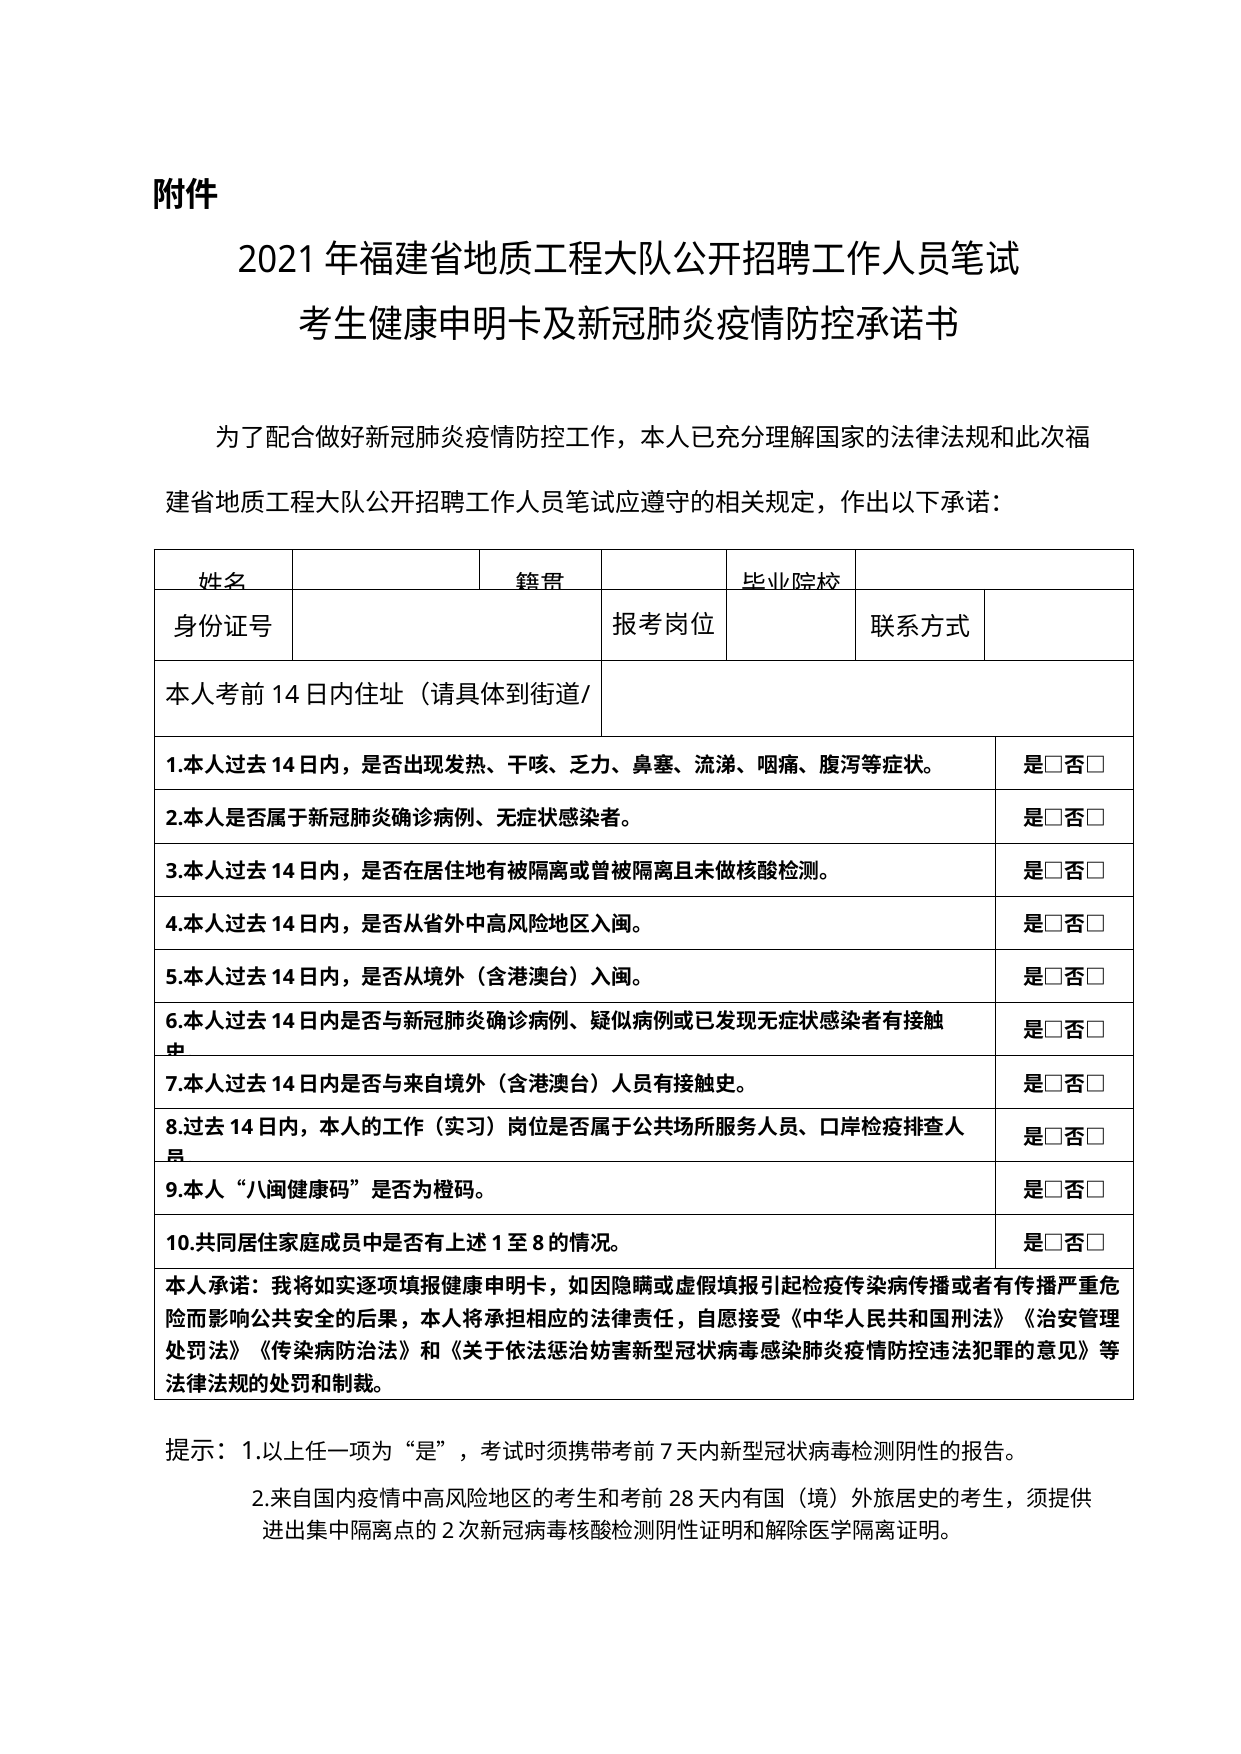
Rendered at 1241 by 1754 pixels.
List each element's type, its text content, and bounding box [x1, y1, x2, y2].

table_cell 本人承诺：我将如实逐项填报健康申明卡，如因隐瞒或虚假填报引起检疫传染病传播或者有传播严重危险而影响公共安全的后果，本人将承担相应的法律责任，自愿接受《中华人民共和国刑法》《治安管理处罚法》《传染病防治法》和《关于依法惩治妨害新型冠状病毒感染肺炎疫情防控违法犯罪的意见》等法律法规的处罚和制裁。 [155, 1269, 1133, 1398]
table_cell [602, 661, 1133, 736]
table_cell 本人考前14日内住址（请具体到街道/社区及门牌号或宾馆地址） [155, 661, 601, 736]
table_cell 是□否□ [996, 790, 1133, 842]
table_cell 是□否□ [996, 897, 1133, 949]
text 2.来自国内疫情中高风险地区的考生和考前28天内有国（境）外旅居史的考生，须提供进出集中隔离点的2次新冠病毒核酸检测阴性证明和解除医学隔离证明。 [251, 1481, 1092, 1546]
table_cell 7.本人过去14日内是否与来自境外（含港澳台）人员有接触史。 [155, 1056, 995, 1108]
table_cell 是□否□ [996, 1056, 1133, 1108]
table_cell 是□否□ [996, 737, 1133, 789]
table_cell 1.本人过去14日内，是否出现发热、干咳、乏力、鼻塞、流涕、咽痛、腹泻等症状。 [155, 737, 995, 789]
table_cell 6.本人过去14日内是否与新冠肺炎确诊病例、疑似病例或已发现无症状感染者有接触史。 [155, 1003, 995, 1055]
table_cell 8.过去14日内，本人的工作（实习）岗位是否属于公共场所服务人员、口岸检疫排查人员。 [155, 1109, 995, 1161]
table_cell 报考岗位名称及代码 [602, 590, 726, 659]
table_cell 身份证号 [155, 590, 292, 659]
table_cell [727, 590, 855, 659]
table_cell 是□否□ [996, 1162, 1133, 1214]
table_cell 是□否□ [996, 1003, 1133, 1055]
table_cell 是□否□ [996, 844, 1133, 896]
table_header [293, 550, 479, 589]
table_cell 5.本人过去14日内，是否从境外（含港澳台）入闽。 [155, 950, 995, 1002]
table_cell 3.本人过去14日内，是否在居住地有被隔离或曾被隔离且未做核酸检测。 [155, 844, 995, 896]
table_cell 9.本人“八闽健康码”是否为橙码。 [155, 1162, 995, 1214]
table_cell 是□否□ [996, 950, 1133, 1002]
text 考生健康申明卡及新冠肺炎疫情防控承诺书 [165, 289, 1092, 354]
text 附件 [135, 159, 1092, 224]
text 2021年福建省地质工程大队公开招聘工作人员笔试 [165, 224, 1092, 289]
table_header [856, 550, 1133, 589]
table_cell 2.本人是否属于新冠肺炎确诊病例、无症状感染者。 [155, 790, 995, 842]
table_cell 联系方式 [856, 590, 984, 659]
table_header 籍贯 [480, 550, 601, 589]
table_cell 是□否□ [996, 1215, 1133, 1267]
table_header [602, 550, 726, 589]
table_cell 4.本人过去14日内，是否从省外中高风险地区入闽。 [155, 897, 995, 949]
table_cell 10.共同居住家庭成员中是否有上述1至8的情况。 [155, 1215, 995, 1267]
table_cell 是□否□ [996, 1109, 1133, 1161]
table_header 姓名 [155, 550, 292, 589]
table_cell [985, 590, 1133, 659]
text 为了配合做好新冠肺炎疫情防控工作，本人已充分理解国家的法律法规和此次福建省地质工程大队公开招聘工作人员笔试应遵守的相关规定，作出以下承诺： [165, 403, 1092, 533]
table_header 毕业院校 [727, 550, 855, 589]
text 提示：1.以上任一项为“是”，考试时须携带考前7天内新型冠状病毒检测阴性的报告。 [166, 1416, 1092, 1481]
table_cell [293, 590, 601, 659]
